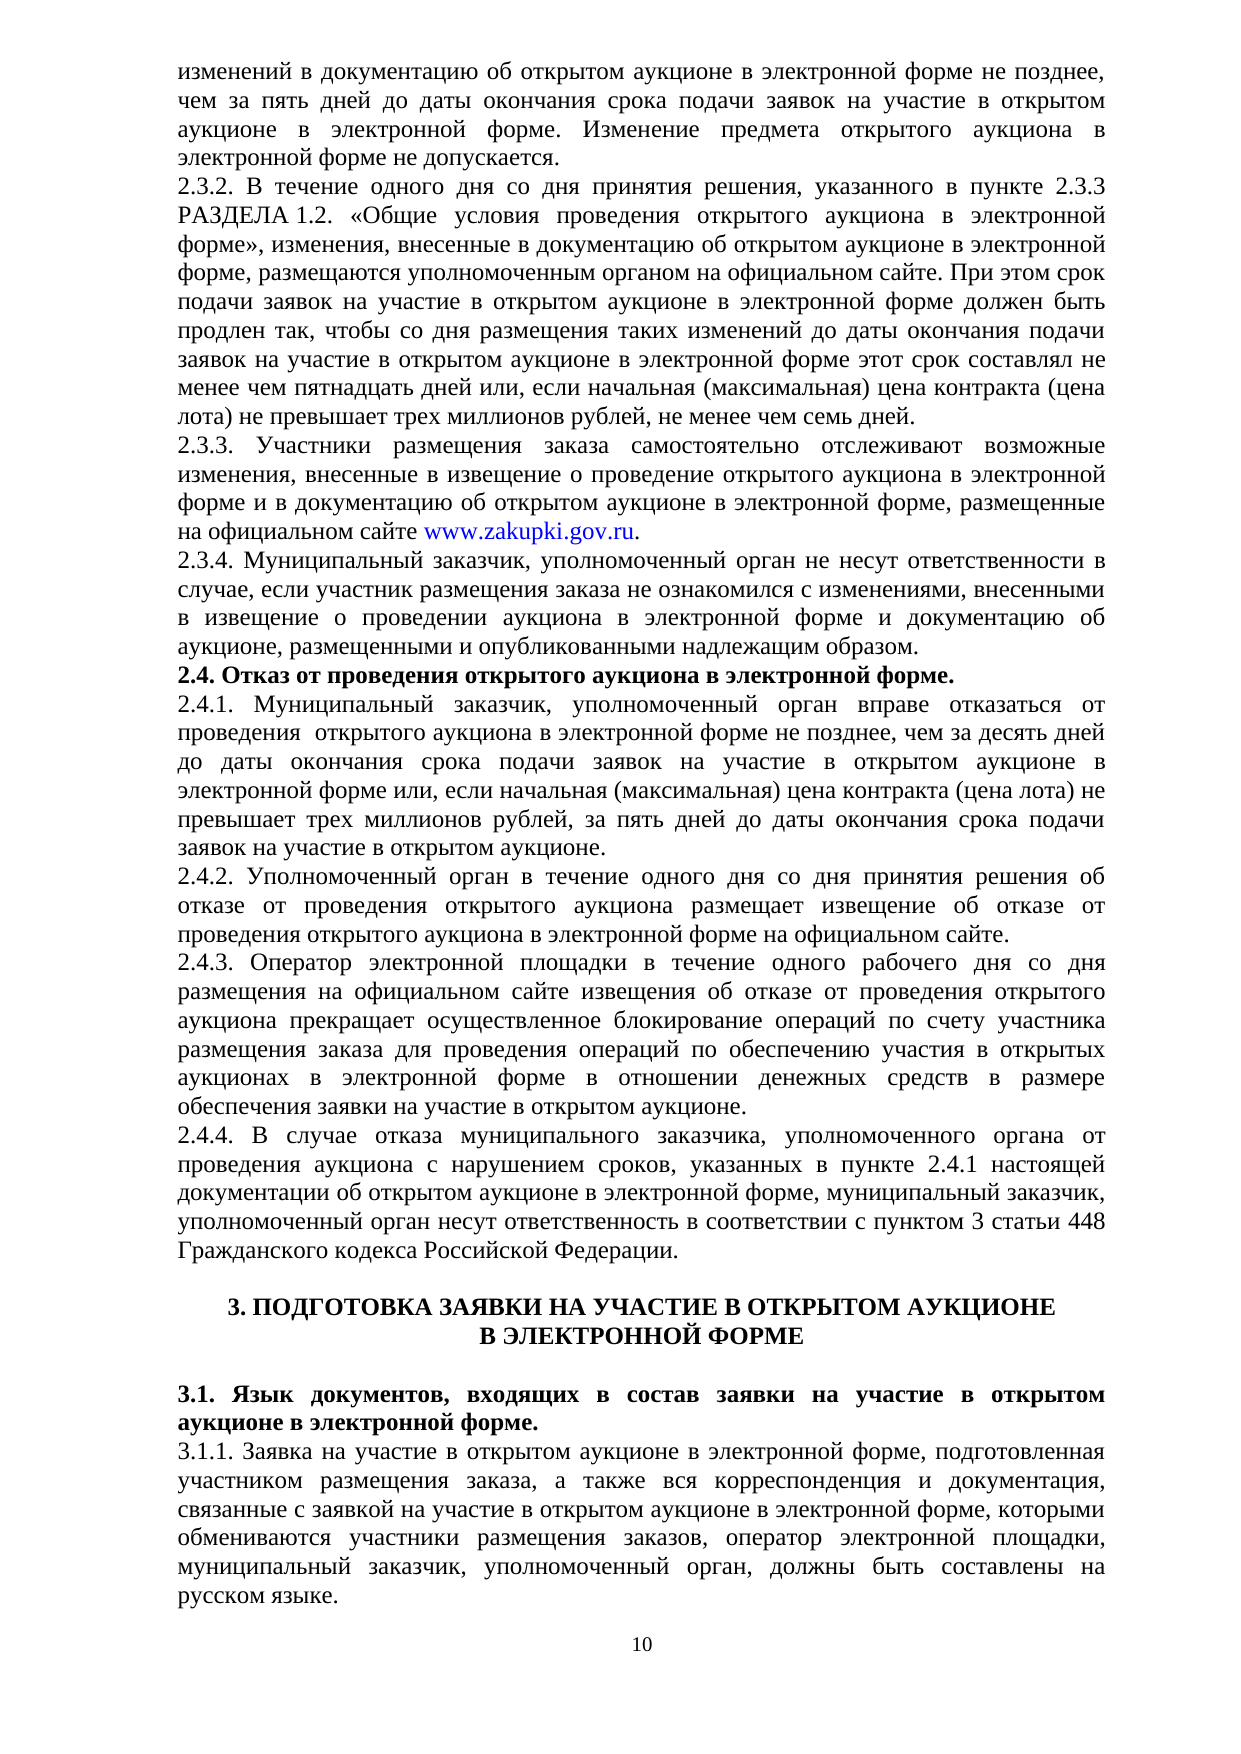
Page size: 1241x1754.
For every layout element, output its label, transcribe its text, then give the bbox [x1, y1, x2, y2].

text 2.4.4. В случае отказа муниципального заказчика, уполномоченного органа от проведения аукциона с нарушением сроков, указанных в пункте 2.4.1 настоящей документации об открытом аукционе в электронной форме, муниципальный заказчик, уполномоченный орган несут ответственность в соответствии с пунктом 3 статьи 448 Гражданского кодекса Российской Федерации. [177, 1120, 1106, 1264]
text 3.1.1. Заявка на участие в открытом аукционе в электронной форме, подготовленная участником размещения заказа, а также вся корреспонденция и документация, связанные с заявкой на участие в открытом аукционе в электронной форме, которыми обмениваются участники размещения заказов, оператор электронной площадки, муниципальный заказчик, уполномоченный орган, должны быть составлены на русском языке. [177, 1436, 1106, 1609]
text 2.4.1. Муниципальный заказчик, уполномоченный орган вправе отказаться от проведения открытого аукциона в электронной форме не позднее, чем за десять дней до даты окончания срока подачи заявок на участие в открытом аукционе в электронной форме или, если начальная (максимальная) цена контракта (цена лота) не превышает трех миллионов рублей, за пять дней до даты окончания срока подачи заявок на участие в открытом аукционе. [177, 689, 1106, 861]
text 2.4.3. Оператор электронной площадки в течение одного рабочего дня со дня размещения на официальном сайте извещения об отказе от проведения открытого аукциона прекращает осуществленное блокирование операций по счету участника размещения заказа для проведения операций по обеспечению участия в открытых аукционах в электронной форме в отношении денежных средств в размере обеспечения заявки на участие в открытом аукционе. [177, 947, 1106, 1120]
text 2.4. Отказ от проведения открытого аукциона в электронной форме. [177, 660, 1106, 689]
text В ЭЛЕКТРОННОЙ ФОРМЕ [177, 1321, 1106, 1350]
text 2.3.4. Муниципальный заказчик, уполномоченный орган не несут ответственности в случае, если участник размещения заказа не ознакомился с изменениями, внесенными в извещение о проведении аукциона в электронной форме и документацию об аукционе, размещенными и опубликованными надлежащим образом. [177, 545, 1106, 660]
text 3. ПОДГОТОВКА ЗАЯВКИ НА УЧАСТИЕ В ОТКРЫТОМ АУКЦИОНЕ [177, 1292, 1106, 1321]
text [177, 56, 1106, 171]
text 2.3.2. В течение одного дня со дня принятия решения, указанного в пункте 2.3.3 РАЗДЕЛА 1.2. «Общие условия проведения открытого аукциона в электронной форме», изменения, внесенные в документацию об открытом аукционе в электронной форме, размещаются уполномоченным органом на официальном сайте. При этом срок подачи заявок на участие в открытом аукционе в электронной форме должен быть продлен так, чтобы со дня размещения таких изменений до даты окончания подачи заявок на участие в открытом аукционе в электронной форме этот срок составлял не менее чем пятнадцать дней или, если начальная (максимальная) цена контракта (цена лота) не превышает трех миллионов рублей, не менее чем семь дней. [177, 171, 1106, 430]
text 2.4.2. Уполномоченный орган в течение одного дня со дня принятия решения об отказе от проведения открытого аукциона размещает извещение об отказе от проведения открытого аукциона в электронной форме на официальном сайте. [177, 861, 1106, 947]
text 2.3.3. Участники размещения заказа самостоятельно отслеживают возможные изменения, внесенные в извещение о проведение открытого аукциона в электронной форме и в документацию об открытом аукционе в электронной форме, размещенные на официальном сайте www.zakupki.gov.ru. [177, 430, 1106, 545]
text 3.1. Язык документов, входящих в состав заявки на участие в открытом аукционе в электронной форме. [177, 1379, 1106, 1436]
